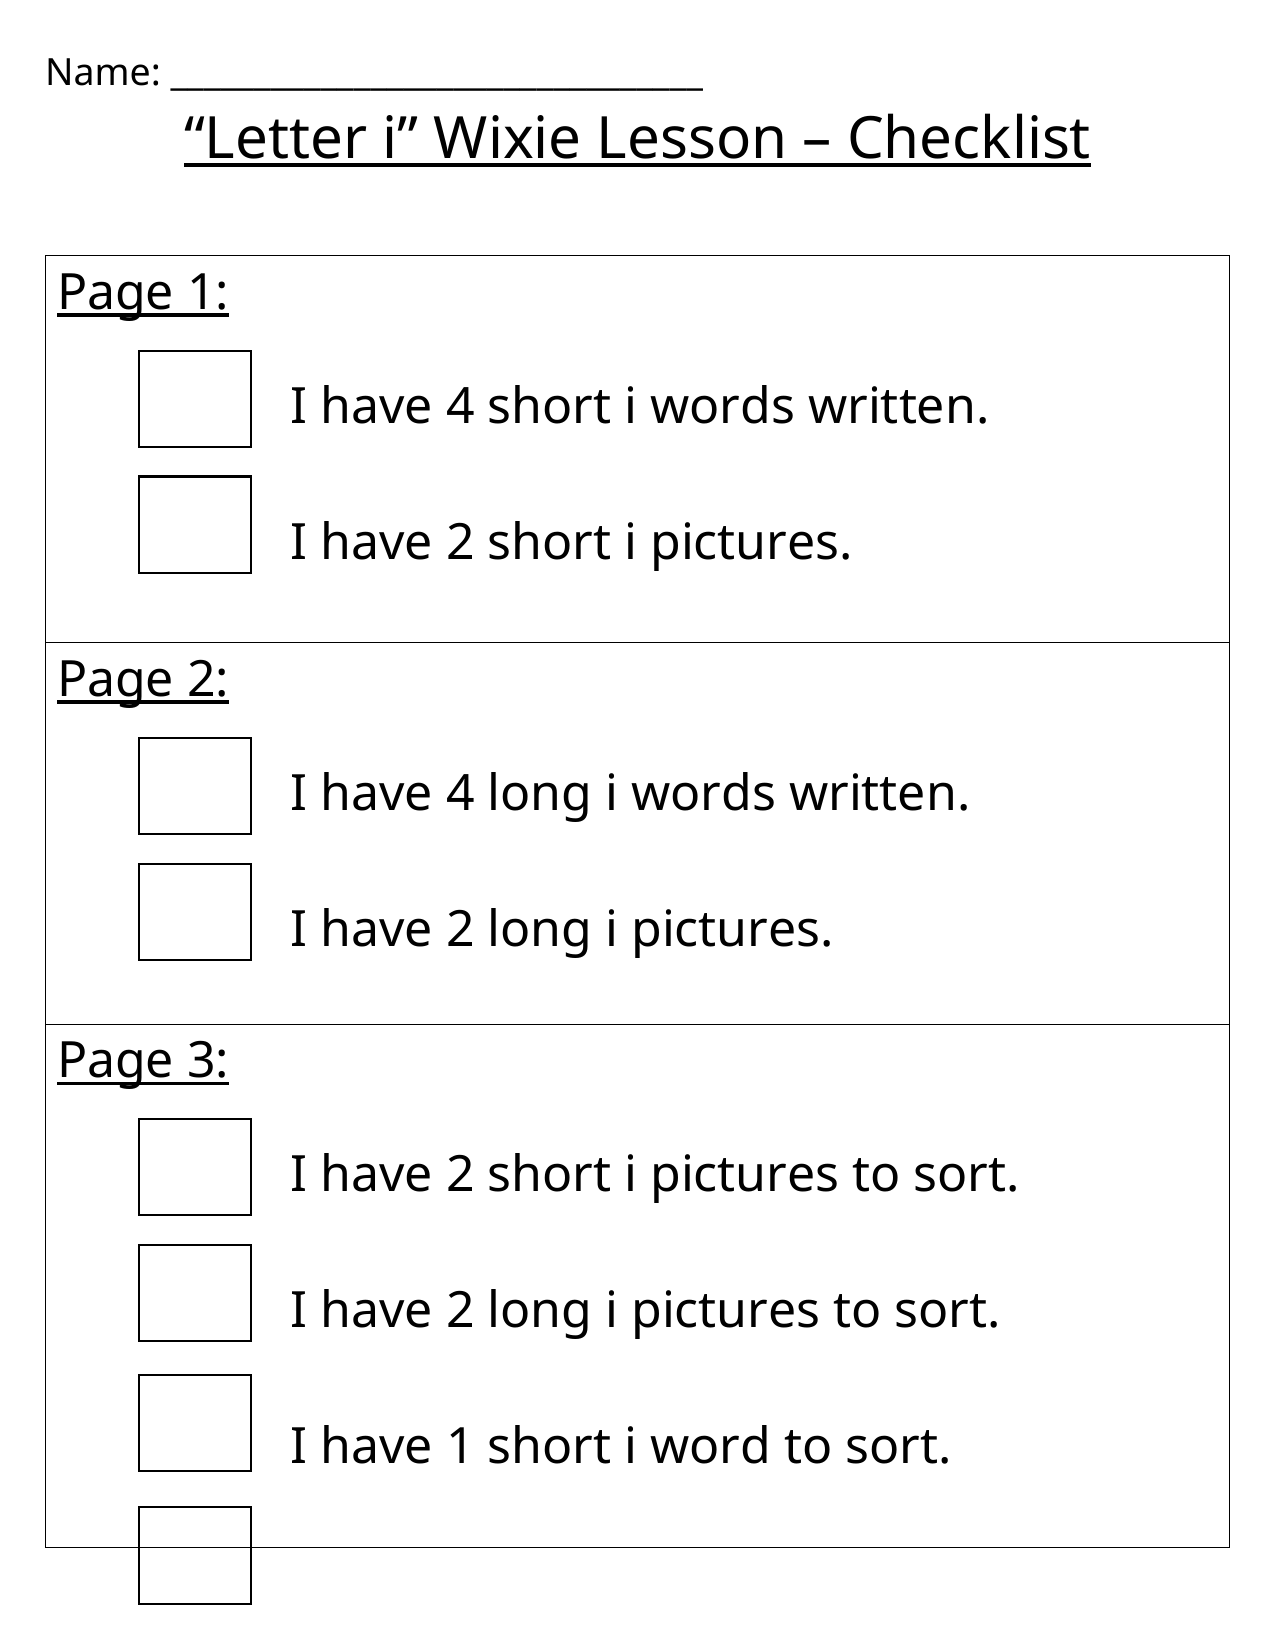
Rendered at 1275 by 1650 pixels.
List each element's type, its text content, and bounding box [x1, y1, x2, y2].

text “Letter i” Wixie Lesson – Checklist [45, 96, 1230, 176]
table_header Page 1: I have 4 short i words written. I have 2 short i pictures. [46, 256, 1229, 642]
text Name: ________________________________ [45, 45, 1230, 96]
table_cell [46, 1025, 1229, 1547]
table_cell Page 2: I have 4 long i words written. I have 2 long i pictures. [46, 643, 1229, 1023]
